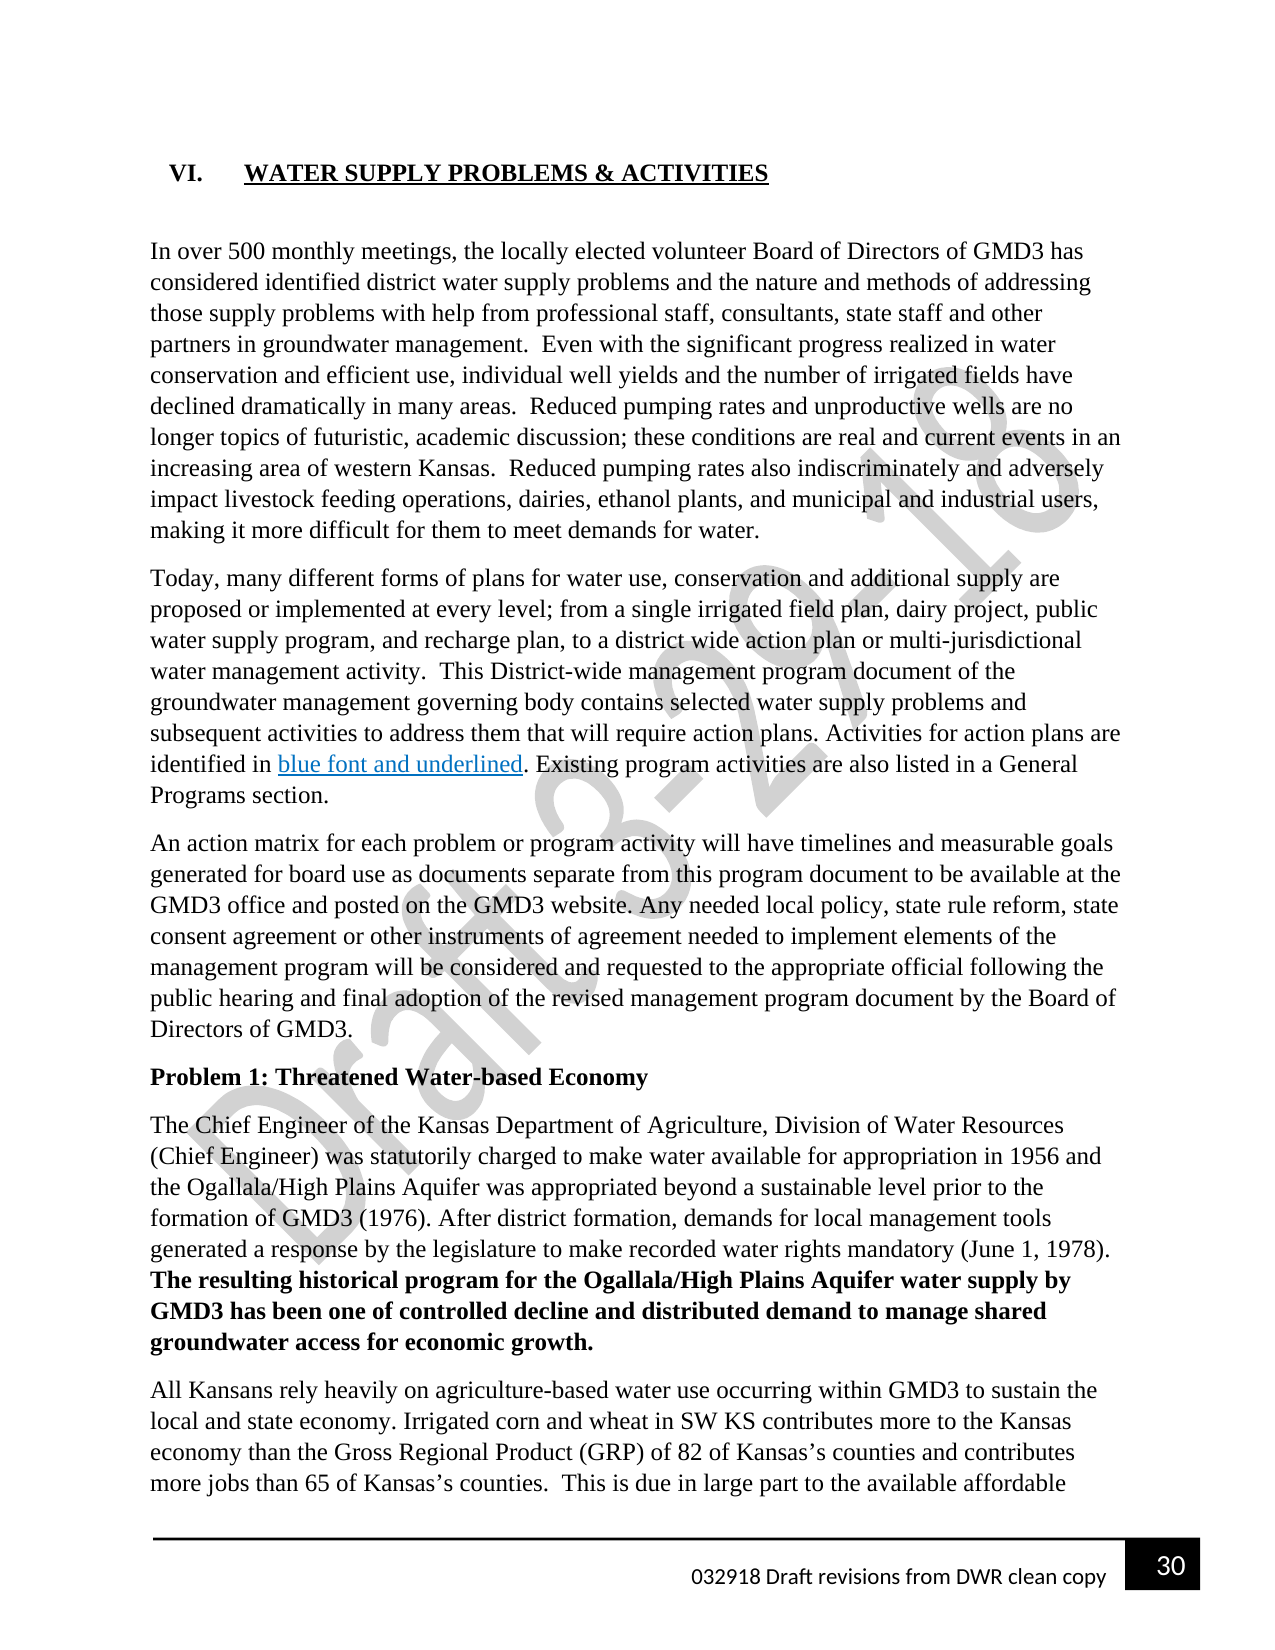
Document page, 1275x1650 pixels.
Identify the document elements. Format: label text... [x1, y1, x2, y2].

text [150, 1375, 1125, 1497]
subtitle WATER SUPPLY PROBLEMS & ACTIVITIES [169, 158, 1125, 187]
text Today, many different forms of plans for water useconservation are proposed or implemented at every level; from a single irrigated field plan, dairy project, public water supply program, and recharge plan, to a district wide action plan or multi-jurisdictional water management activity. [150, 563, 1125, 809]
subtitle Problem 1: Threatened Water-based Economy [150, 1062, 1125, 1091]
text An action matrix for each problem or program activity will have timelines and measurable goals generated for board use as documents separate from this program document post on the GMD3 website. Any needed local policy, state rule reform, state consent agreement or other instruments of agreement needed to implement elements of the management program will be considered and requested to the appropriate official following the public hearing and final adoption of management program by the Board of Directors of GMD3. [150, 828, 1125, 1043]
text In over 500 monthly meetings, the locally elected volunteer Board of Directors of GMD3 has considered identified district water supply problems and the nature and methods of addressing those supply problems partners in groundwater management. [150, 236, 1125, 544]
